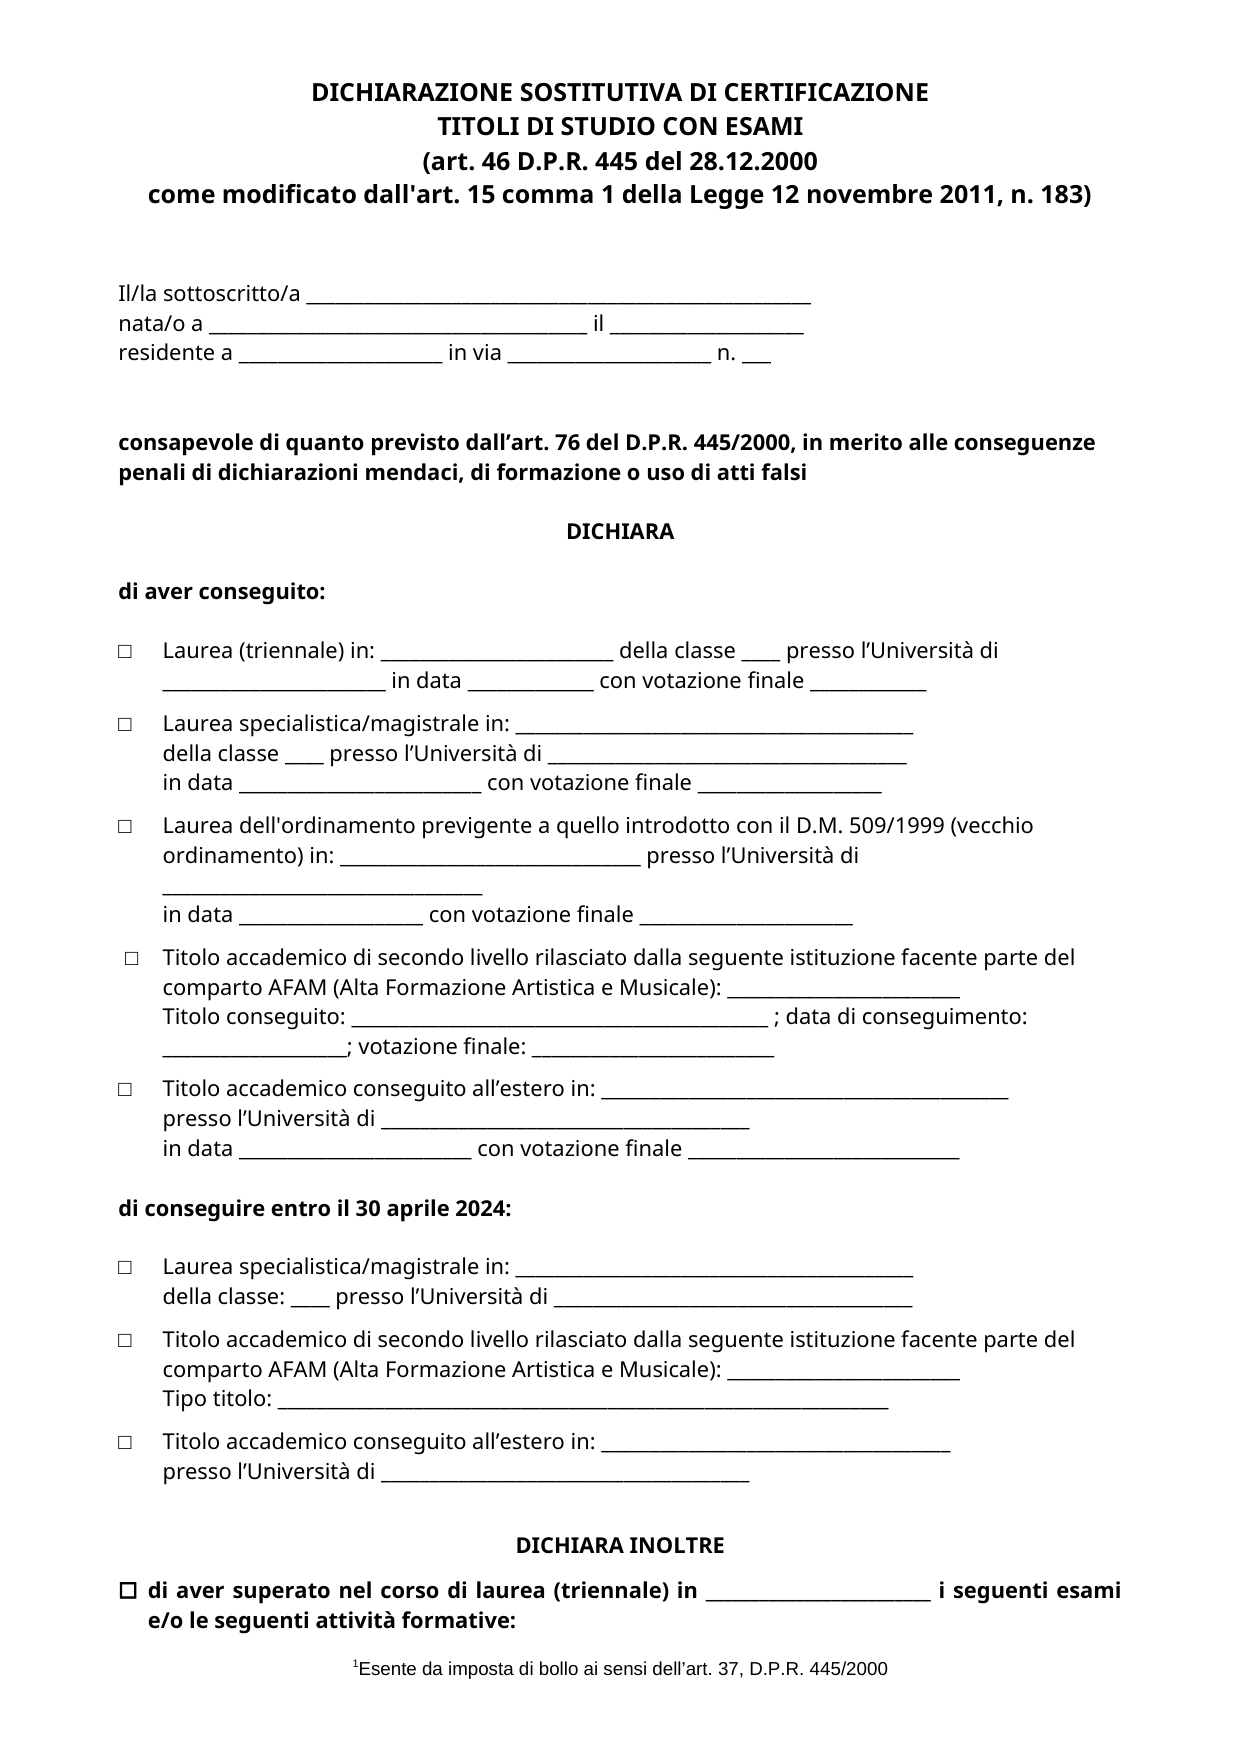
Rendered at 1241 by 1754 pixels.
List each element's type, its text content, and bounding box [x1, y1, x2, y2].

list Titolo accademico di secondo livello rilasciato dalla seguente istituzione facente parte del comparto AFAM (Alta Formazione Artistica e Musicale): ________________________ [125, 942, 1122, 1001]
text nata/o a _______________________________________ il ____________________ [118, 308, 1122, 337]
text di aver superato nel corso di laurea (triennale) in _________________________ i seguenti esami e/o le seguenti attività formative: [118, 1575, 1122, 1634]
text presso l’Università di ______________________________________ [162, 1456, 1122, 1486]
list Laurea (triennale) in: ________________________ della classe ____ presso l’Università di _______________________ in data _____________ con votazione finale ____________ [118, 635, 1122, 695]
text in data ________________________ con votazione finale ____________________________ [162, 1133, 1122, 1163]
list Laurea specialistica/magistrale in: _________________________________________ [118, 1251, 1122, 1281]
text Tipo titolo: _______________________________________________________________ [162, 1383, 1122, 1413]
text di conseguire entro il 30 aprile 2024: [118, 1193, 1122, 1223]
text consapevole di quanto previsto dall’art. 76 del D.P.R. 445/2000, in merito alle conseguenze penali di dichiarazioni mendaci, di formazione o uso di atti falsi [118, 427, 1122, 486]
text DICHIARA [118, 516, 1122, 546]
text Titolo conseguito: ___________________________________________ ; data di conseguimento: ___________________; votazione finale: _________________________ [162, 1001, 1122, 1061]
text residente a _____________________ in via _____________________ n. ___ [118, 337, 1122, 367]
text Il/la sottoscritto/a ____________________________________________________ [118, 278, 1122, 308]
text della classe ____ presso l’Università di _____________________________________ [162, 738, 1122, 767]
text di aver conseguito: [118, 576, 1122, 606]
list Titolo accademico di secondo livello rilasciato dalla seguente istituzione facente parte del comparto AFAM (Alta Formazione Artistica e Musicale): ________________________ [118, 1324, 1122, 1383]
text in data _________________________ con votazione finale ___________________ [162, 767, 1122, 797]
list Laurea dell'ordinamento previgente a quello introdotto con il D.M. 509/1999 (vecchio ordinamento) in: _______________________________ presso l’Università di _________________________________ [118, 810, 1122, 899]
list Laurea specialistica/magistrale in: _________________________________________ [118, 708, 1122, 738]
text della classe: ____ presso l’Università di _____________________________________ [162, 1281, 1122, 1311]
text in data ___________________ con votazione finale ______________________ [162, 899, 1122, 929]
text presso l’Università di ______________________________________ [162, 1103, 1122, 1133]
text DICHIARA INOLTRE [118, 1530, 1122, 1560]
list Titolo accademico conseguito all’estero in: __________________________________________ [118, 1073, 1122, 1103]
list Titolo accademico conseguito all’estero in: ____________________________________ [118, 1426, 1122, 1456]
